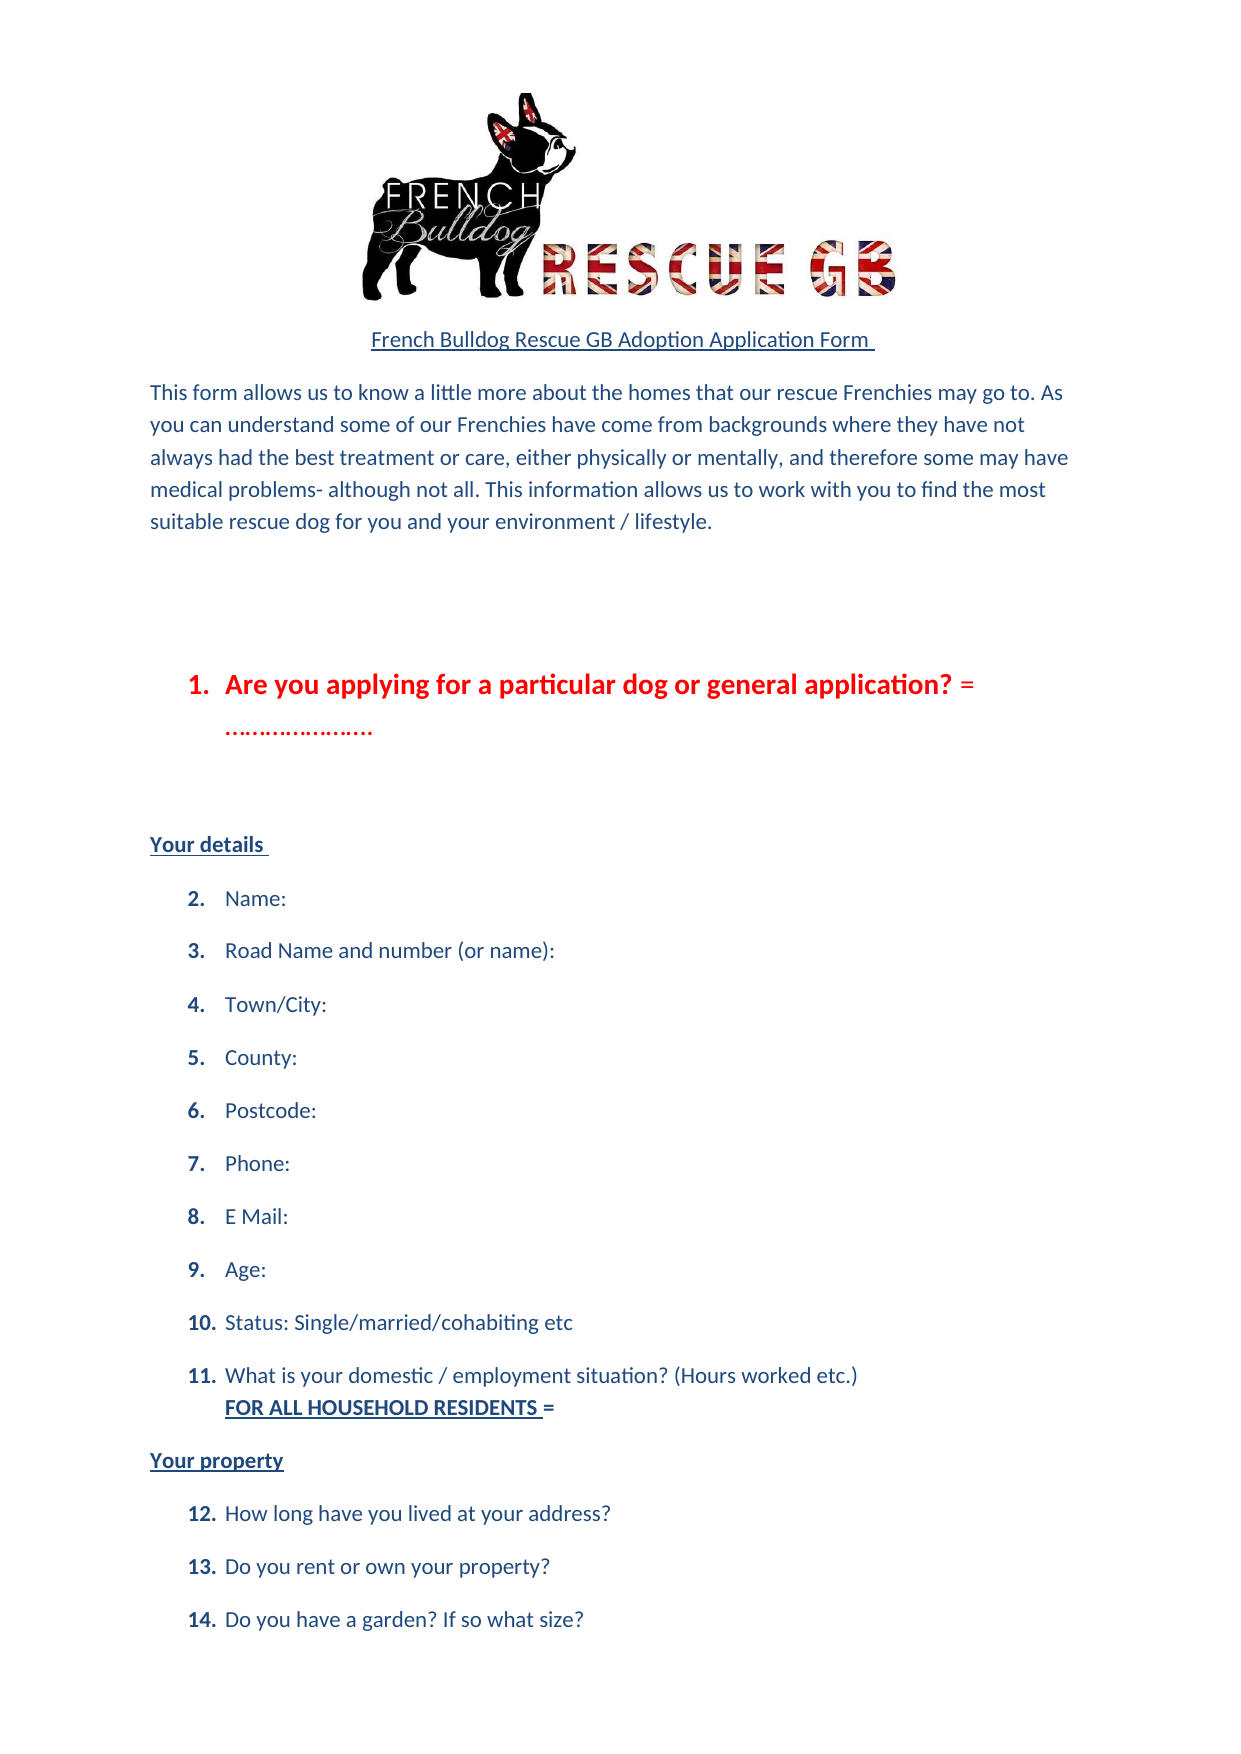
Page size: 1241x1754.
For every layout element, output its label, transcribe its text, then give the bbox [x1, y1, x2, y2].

list Road Name and number (or name): [187, 937, 1090, 965]
list What is your domestic / employment situation? (Hours worked etc.) FOR ALL HOUSEHOLD RESIDENTS = [187, 1361, 1090, 1421]
list Status: Single/married/cohabiting etc [187, 1308, 1090, 1336]
picture [341, 93, 900, 301]
text Your property [150, 1446, 1090, 1474]
list Age: [187, 1255, 1090, 1283]
list Postcode: [187, 1096, 1090, 1124]
text Your details [150, 831, 1090, 859]
list Do you have a garden? If so what size? [187, 1605, 1090, 1633]
list Are you applying for a particular dog or general application? = …………………. [187, 666, 1090, 743]
list E Mail: [187, 1202, 1090, 1230]
list How long have you lived at your address? [187, 1499, 1090, 1527]
list Town/City: [187, 990, 1090, 1018]
list Do you rent or own your property? [187, 1552, 1090, 1580]
list Name: [187, 884, 1090, 912]
list County: [187, 1043, 1090, 1071]
text This form allows us to know a little more about the homes that our rescue Frenchies may go to. As you can understand some of our Frenchies have come from backgrounds where they have not always had the best treatment or care, either physically or mentally, and therefore some may have medical problems- although not all. This information allows us to work with you to find the most suitable rescue dog for you and your environment / lifestyle. [150, 378, 1090, 535]
list Phone: [187, 1149, 1090, 1177]
text French Bulldog Rescue GB Adoption Application Form [150, 325, 1090, 353]
